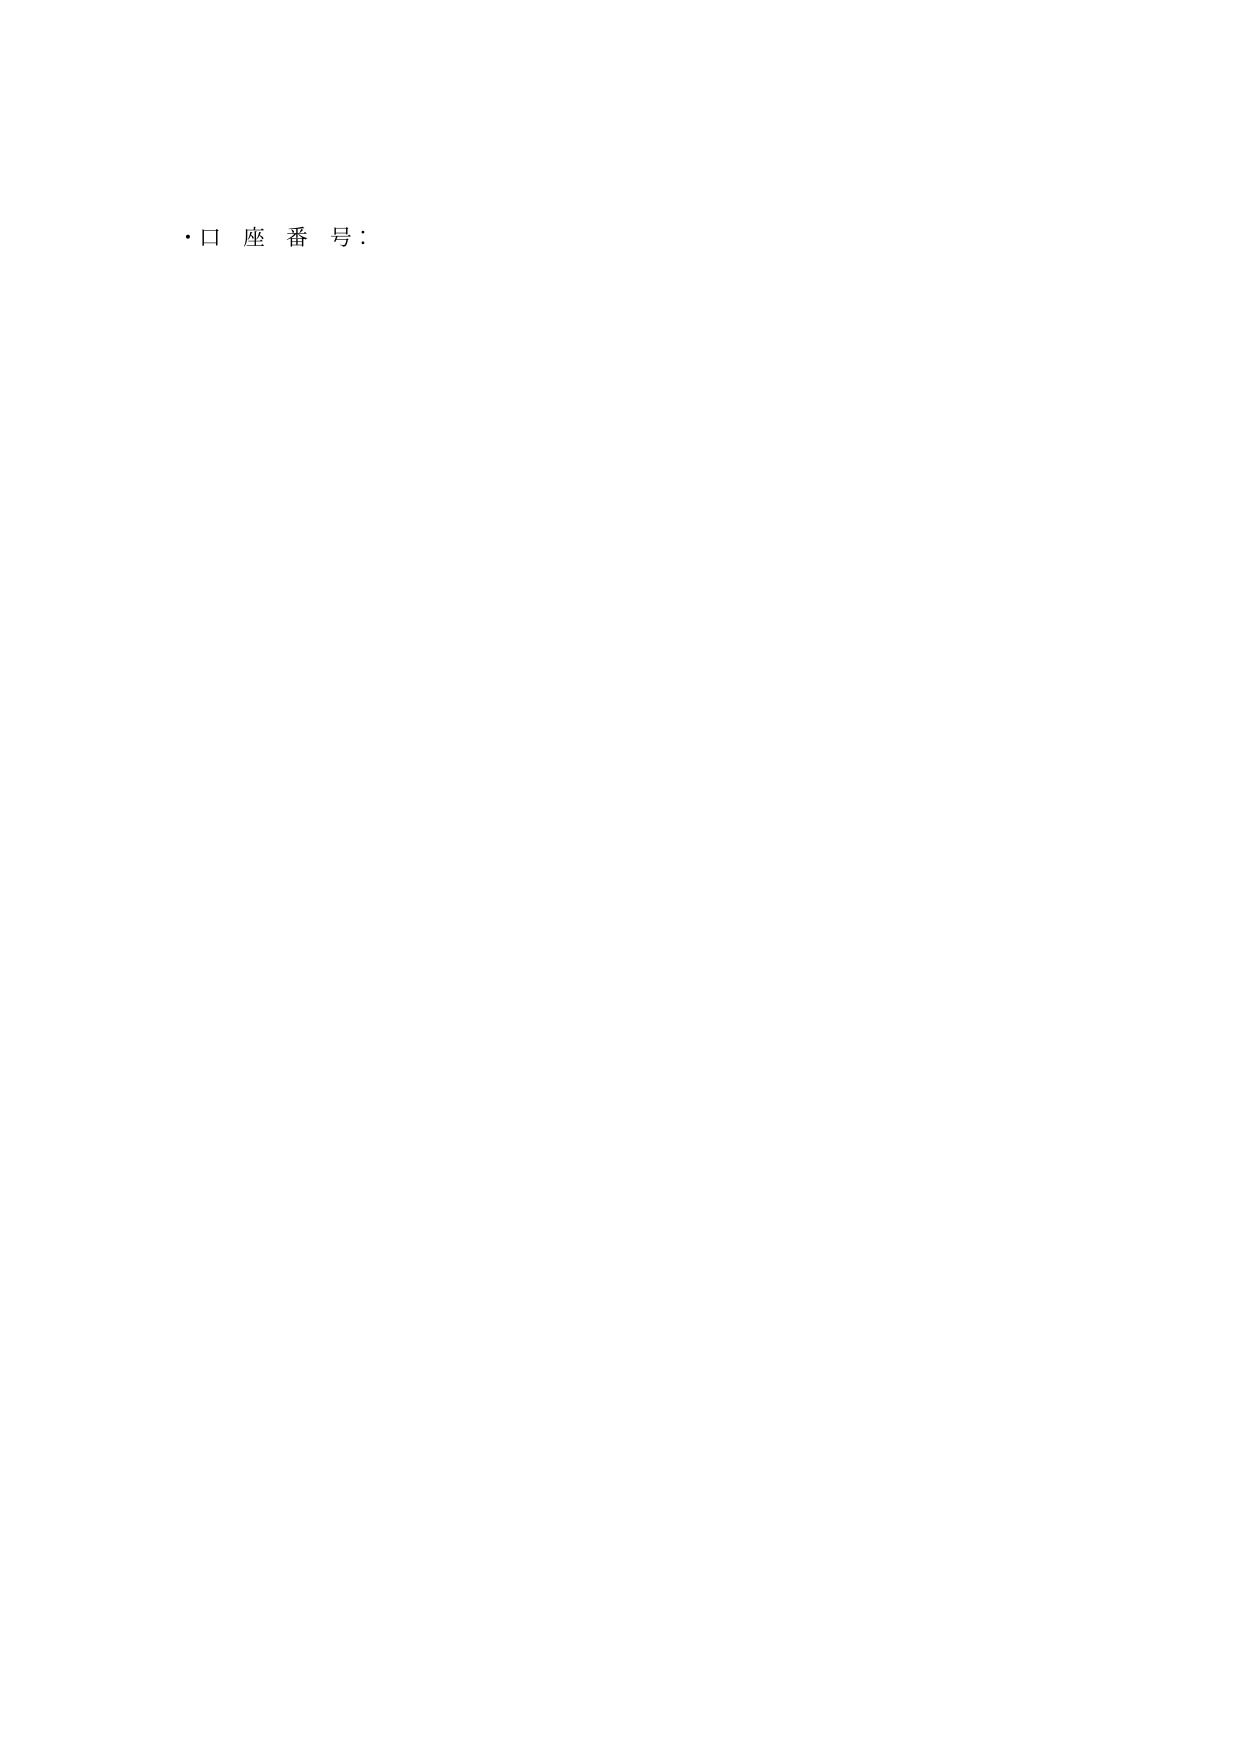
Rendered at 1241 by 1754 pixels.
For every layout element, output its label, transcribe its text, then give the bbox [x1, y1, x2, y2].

text ・口 座 番 号： [177, 217, 1063, 254]
